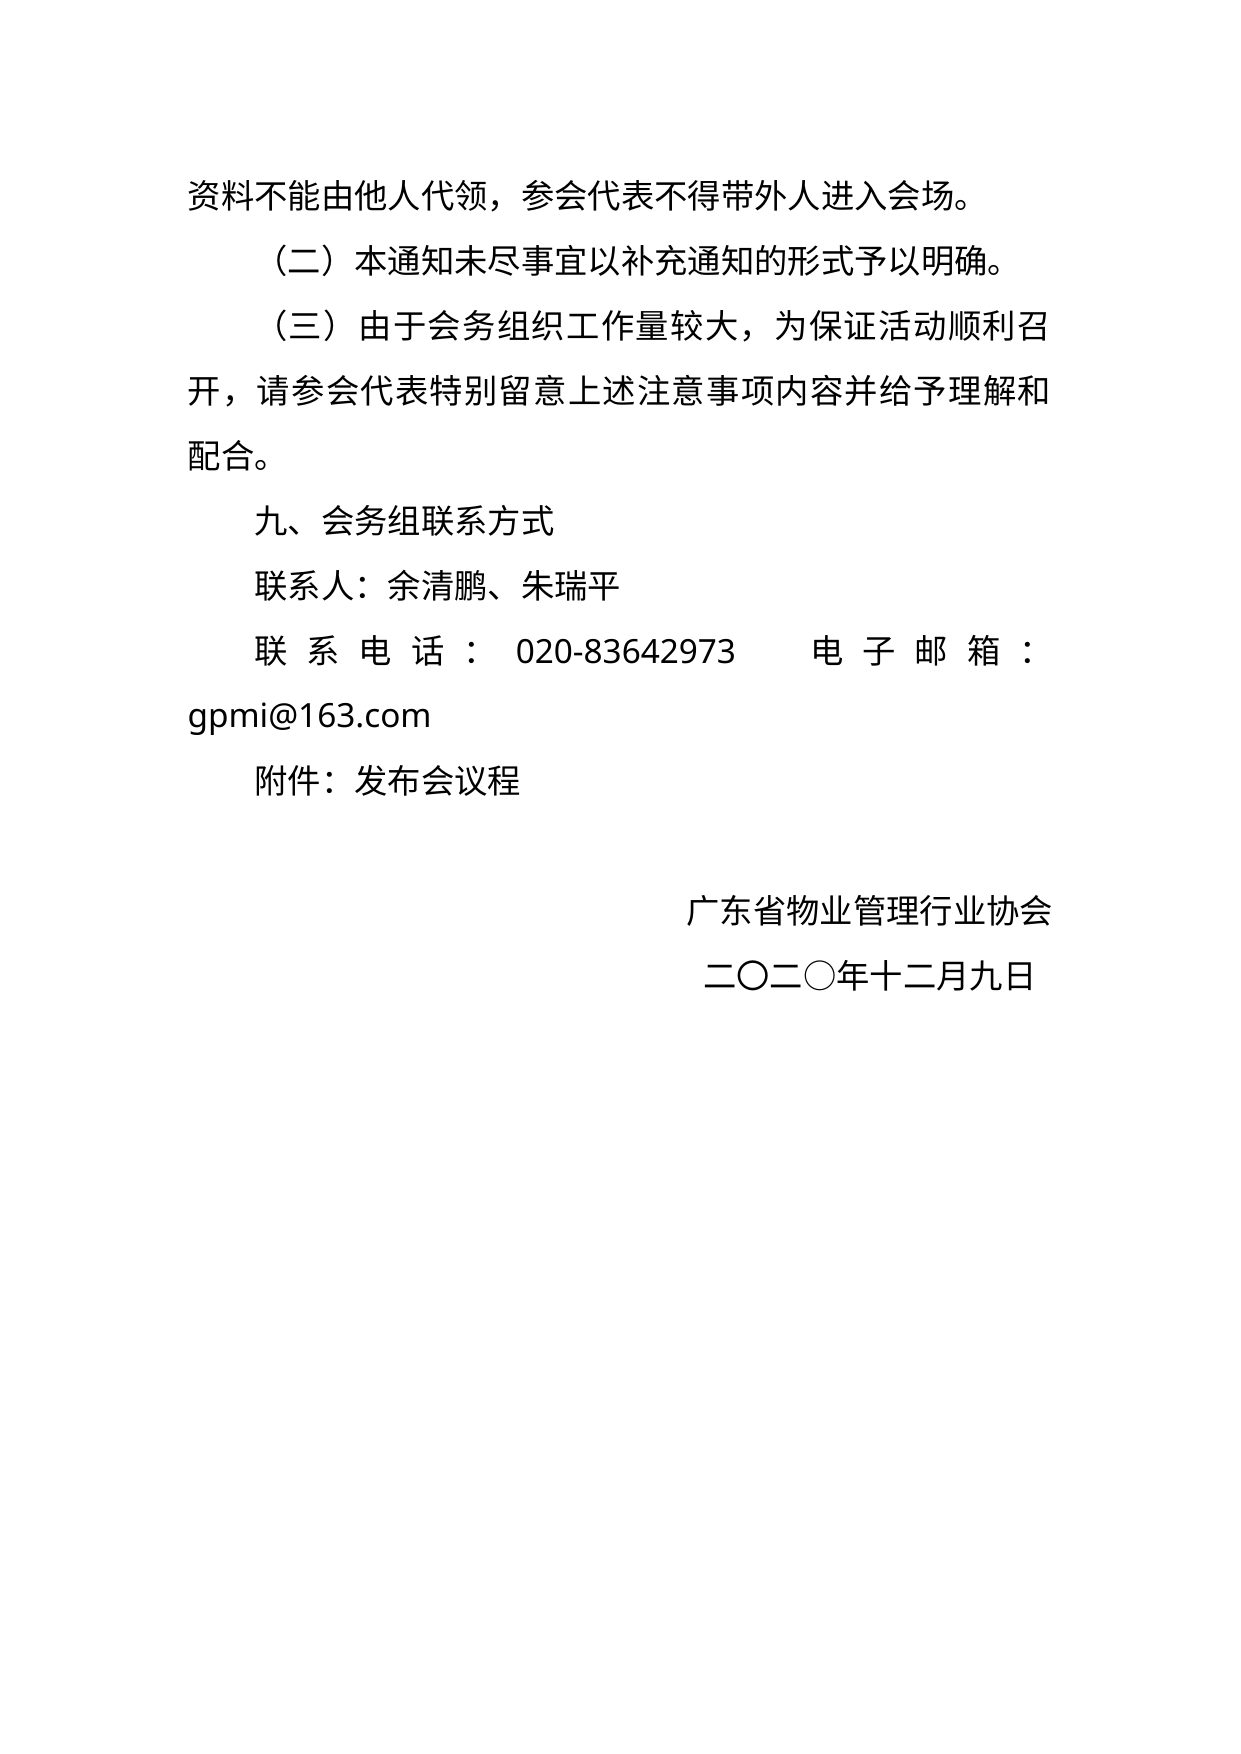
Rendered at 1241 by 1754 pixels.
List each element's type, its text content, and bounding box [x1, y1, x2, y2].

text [187, 162, 1053, 227]
text 附件：发布会议程 [187, 747, 1053, 812]
text （三）由于会务组织工作量较大，为保证活动顺利召开，请参会代表特别留意上述注意事项内容并给予理解和配合。 [187, 292, 1053, 487]
text 联系人：余清鹏、朱瑞平 [187, 552, 1053, 617]
text （二）本通知未尽事宜以补充通知的形式予以明确。 [187, 227, 1053, 292]
text 九、会务组联系方式 [187, 487, 1053, 552]
text 二〇二○年十二月九日 [187, 942, 1036, 1007]
text 联系电话：020-83642973 电子邮箱：gpmi@163.com [187, 617, 1053, 747]
text 广东省物业管理行业协会 [187, 877, 1053, 942]
